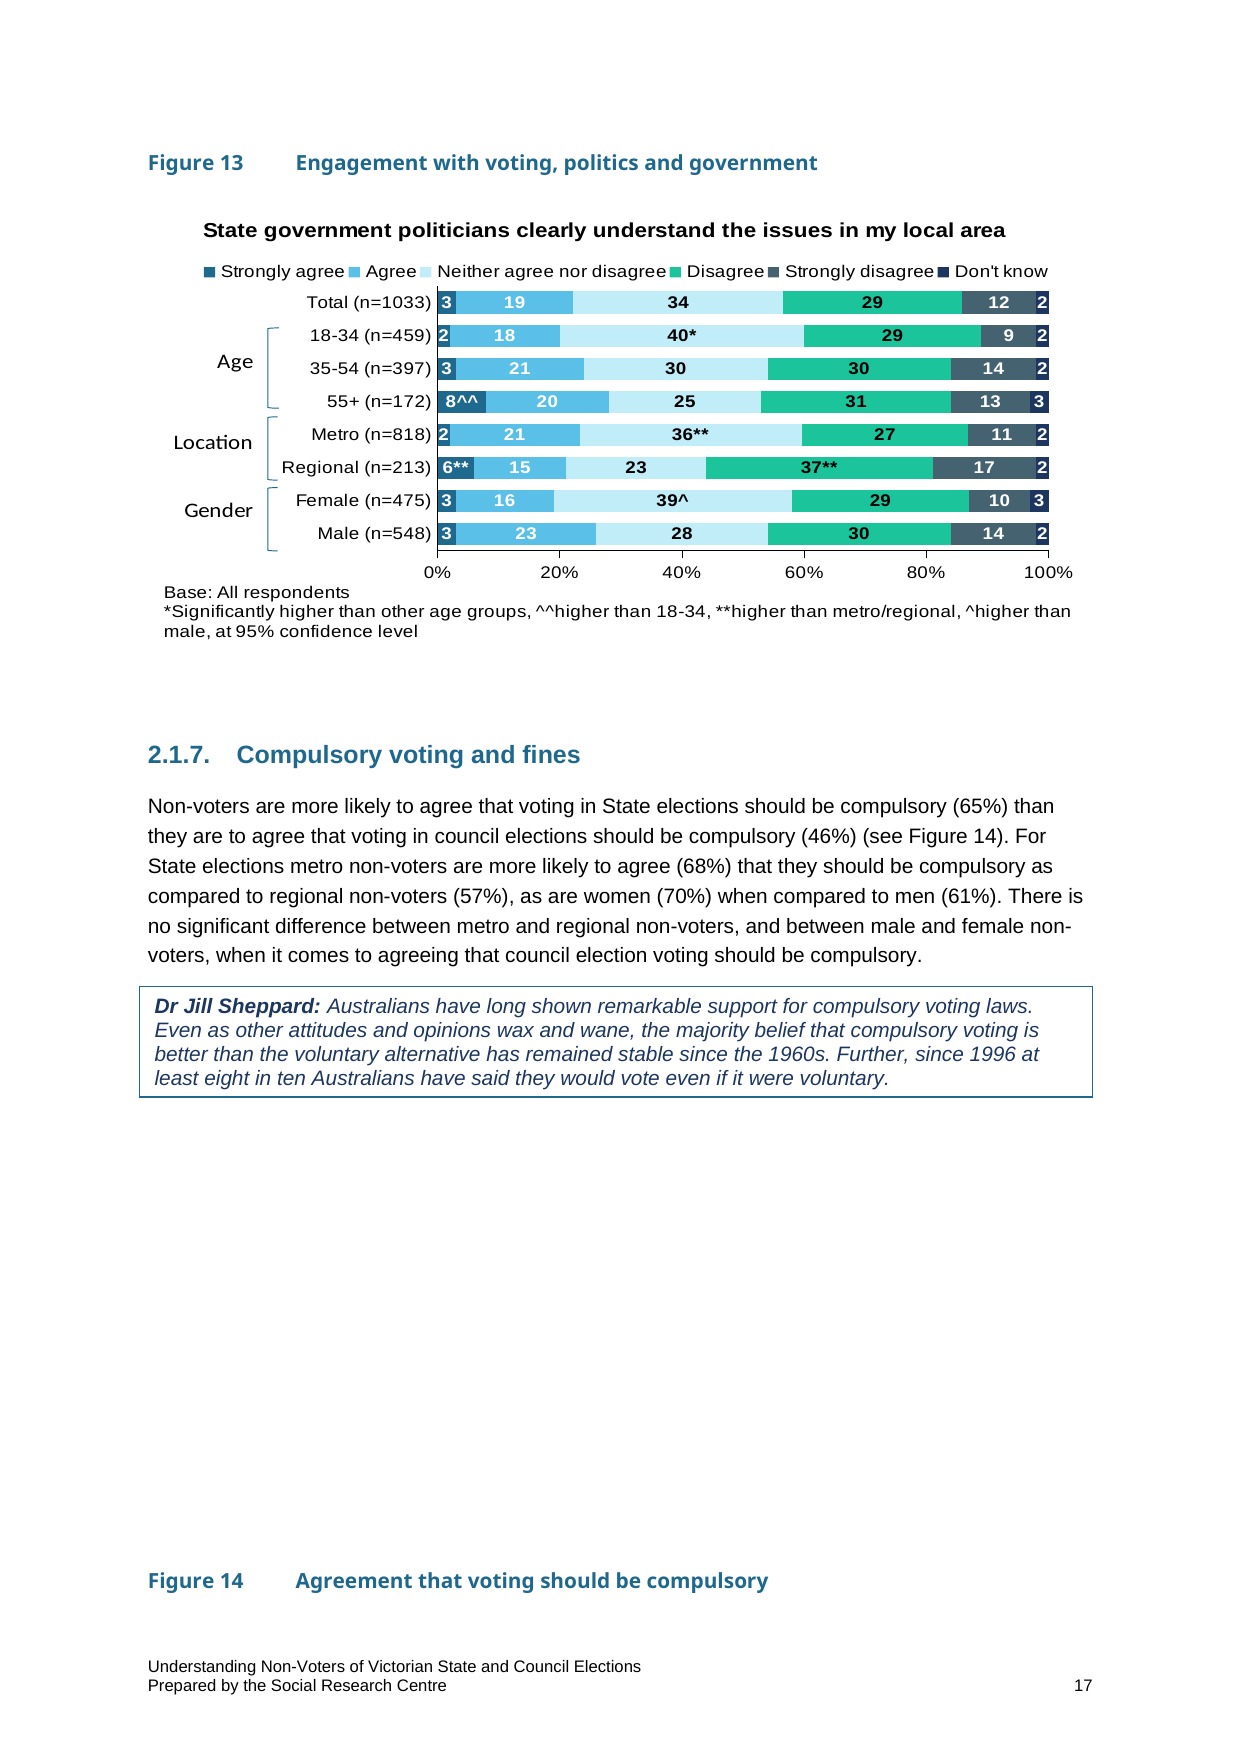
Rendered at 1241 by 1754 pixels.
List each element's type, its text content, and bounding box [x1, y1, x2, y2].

text Figure 14 Agreement that voting should be compulsory [148, 1566, 1092, 1595]
text Figure 13 Engagement with voting, politics and government [148, 148, 1092, 176]
subtitle Compulsory voting and fines [148, 740, 1092, 769]
text Non-voters are more likely to agree that voting in State elections should be compulsory (65%) than they are to agree that voting in council elections should be compulsory (46%) (see Figure 14). For State elections metro non-voters are more likely to agree (68%) that they should be compulsory as compared to regional non-voters (57%), as are women (70%) when compared to men (61%). There is no significant difference between metro and regional non-voters, and between male and female non-voters, when it comes to agreeing that council election voting should be compulsory. [148, 794, 1092, 967]
